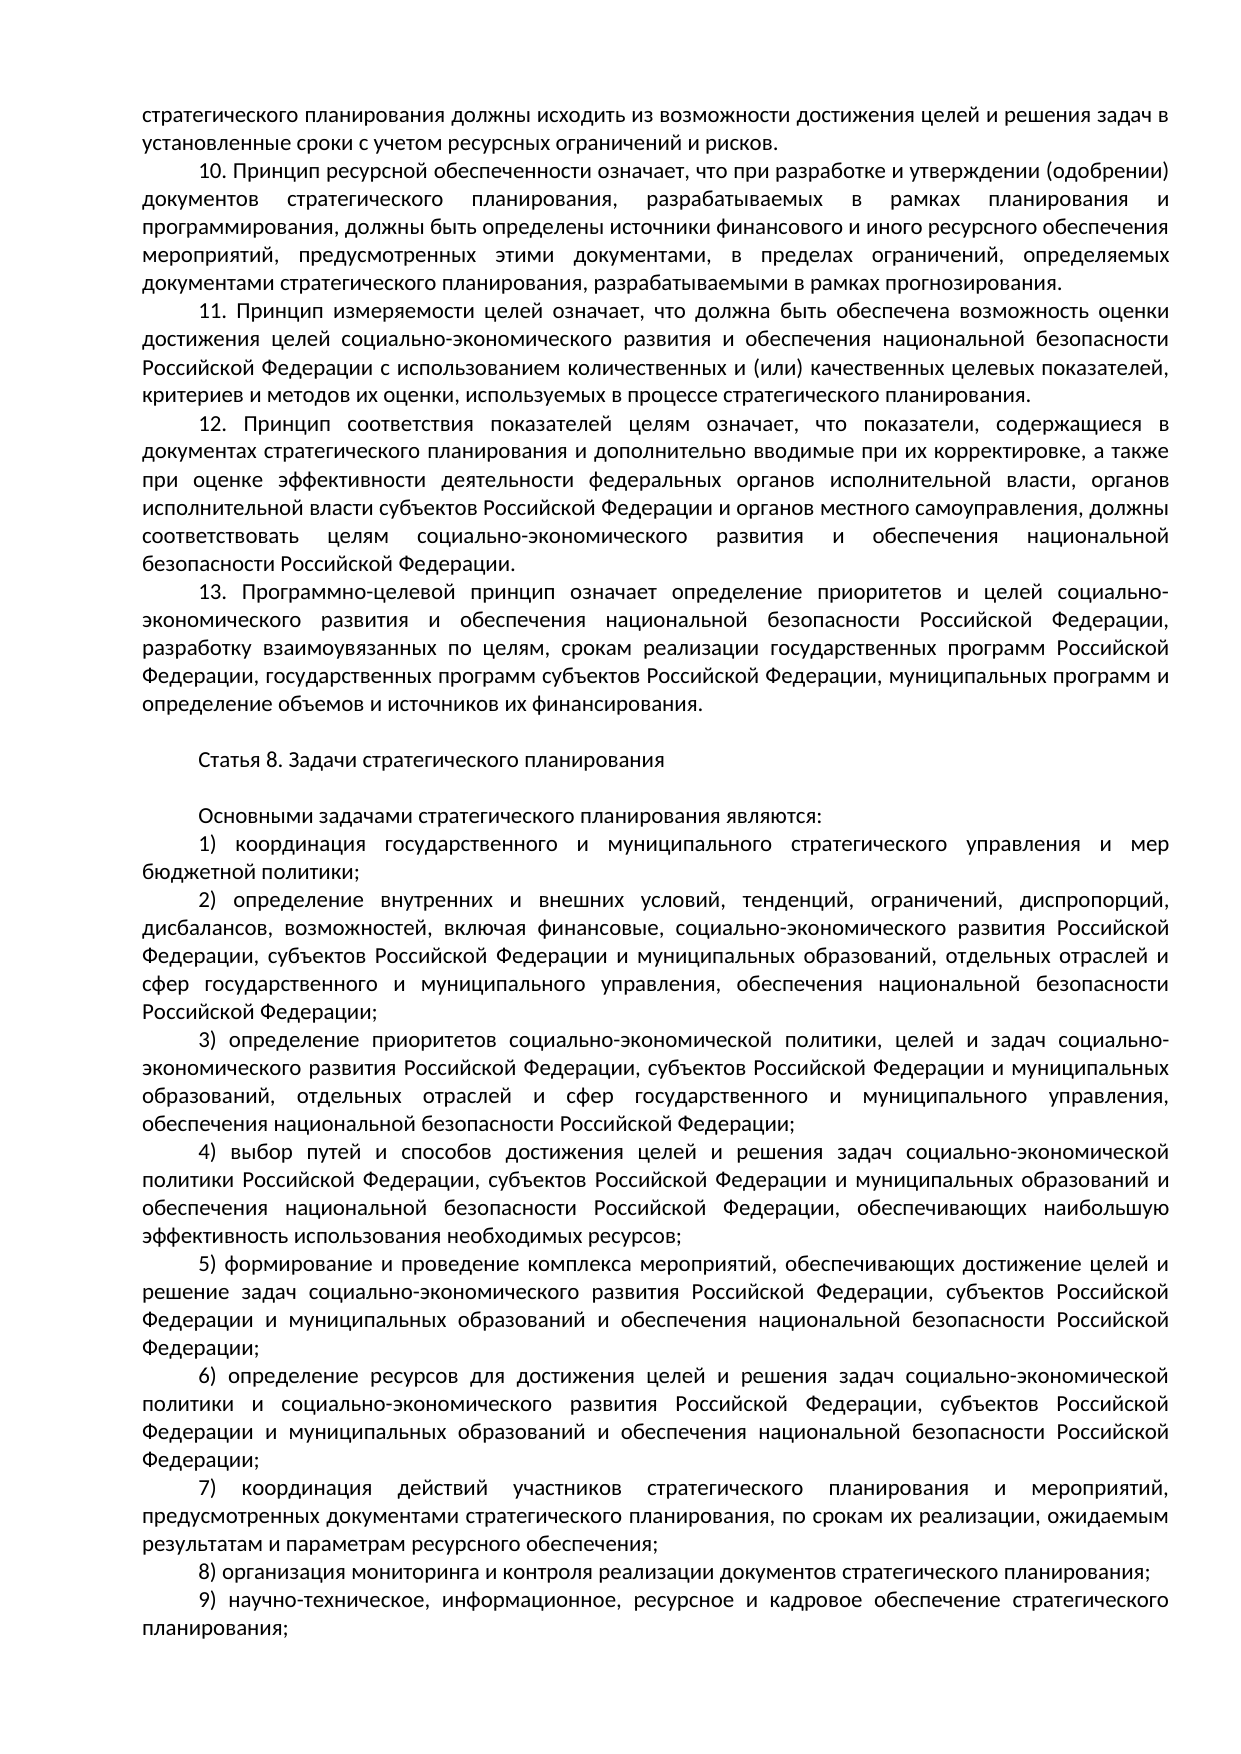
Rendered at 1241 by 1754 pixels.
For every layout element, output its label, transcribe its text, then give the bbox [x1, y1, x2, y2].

text 5) формирование и проведение комплекса мероприятий, обеспечивающих достижение целей и решение задач социально-экономического развития Российской Федерации, субъектов Российской Федерации и муниципальных образований и обеспечения национальной безопасности Российской Федерации; [142, 1249, 1169, 1361]
text 6) определение ресурсов для достижения целей и решения задач социально-экономической политики и социально-экономического развития Российской Федерации, субъектов Российской Федерации и муниципальных образований и обеспечения национальной безопасности Российской Федерации; [142, 1361, 1169, 1473]
text 13. Программно-целевой принцип означает определение приоритетов и целей социально-экономического развития и обеспечения национальной безопасности Российской Федерации, разработку взаимоувязанных по целям, срокам реализации государственных программ Российской Федерации, государственных программ субъектов Российской Федерации, муниципальных программ и определение объемов и источников их финансирования. [142, 577, 1169, 717]
text 3) определение приоритетов социально-экономической политики, целей и задач социально-экономического развития Российской Федерации, субъектов Российской Федерации и муниципальных образований, отдельных отраслей и сфер государственного и муниципального управления, обеспечения национальной безопасности Российской Федерации; [142, 1025, 1169, 1137]
text 10. Принцип ресурсной обеспеченности означает, что при разработке и утверждении (одобрении) документов стратегического планирования, разрабатываемых в рамках планирования и программирования, должны быть определены источники финансового и иного ресурсного обеспечения мероприятий, предусмотренных этими документами, в пределах ограничений, определяемых документами стратегического планирования, разрабатываемыми в рамках прогнозирования. [142, 156, 1169, 297]
text 8) организация мониторинга и контроля реализации документов стратегического планирования; [142, 1557, 1169, 1586]
text 11. Принцип измеряемости целей означает, что должна быть обеспечена возможность оценки достижения целей социально-экономического развития и обеспечения национальной безопасности Российской Федерации с использованием количественных и (или) качественных целевых показателей, критериев и методов их оценки, используемых в процессе стратегического планирования. [142, 297, 1169, 409]
text 4) выбор путей и способов достижения целей и решения задач социально-экономической политики Российской Федерации, субъектов Российской Федерации и муниципальных образований и обеспечения национальной безопасности Российской Федерации, обеспечивающих наибольшую эффективность использования необходимых ресурсов; [142, 1137, 1169, 1249]
text 9) научно-техническое, информационное, ресурсное и кадровое обеспечение стратегического планирования; [142, 1586, 1169, 1642]
text 2) определение внутренних и внешних условий, тенденций, ограничений, диспропорций, дисбалансов, возможностей, включая финансовые, социально-экономического развития Российской Федерации, субъектов Российской Федерации и муниципальных образований, отдельных отраслей и сфер государственного и муниципального управления, обеспечения национальной безопасности Российской Федерации; [142, 885, 1169, 1025]
text Статья 8. Задачи стратегического планирования [142, 745, 1169, 773]
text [142, 100, 1169, 156]
text 1) координация государственного и муниципального стратегического управления и мер бюджетной политики; [142, 829, 1169, 885]
text 7) координация действий участников стратегического планирования и мероприятий, предусмотренных документами стратегического планирования, по срокам их реализации, ожидаемым результатам и параметрам ресурсного обеспечения; [142, 1473, 1169, 1557]
text Основными задачами стратегического планирования являются: [142, 801, 1169, 829]
text 12. Принцип соответствия показателей целям означает, что показатели, содержащиеся в документах стратегического планирования и дополнительно вводимые при их корректировке, а также при оценке эффективности деятельности федеральных органов исполнительной власти, органов исполнительной власти субъектов Российской Федерации и органов местного самоуправления, должны соответствовать целям социально-экономического развития и обеспечения национальной безопасности Российской Федерации. [142, 409, 1169, 577]
